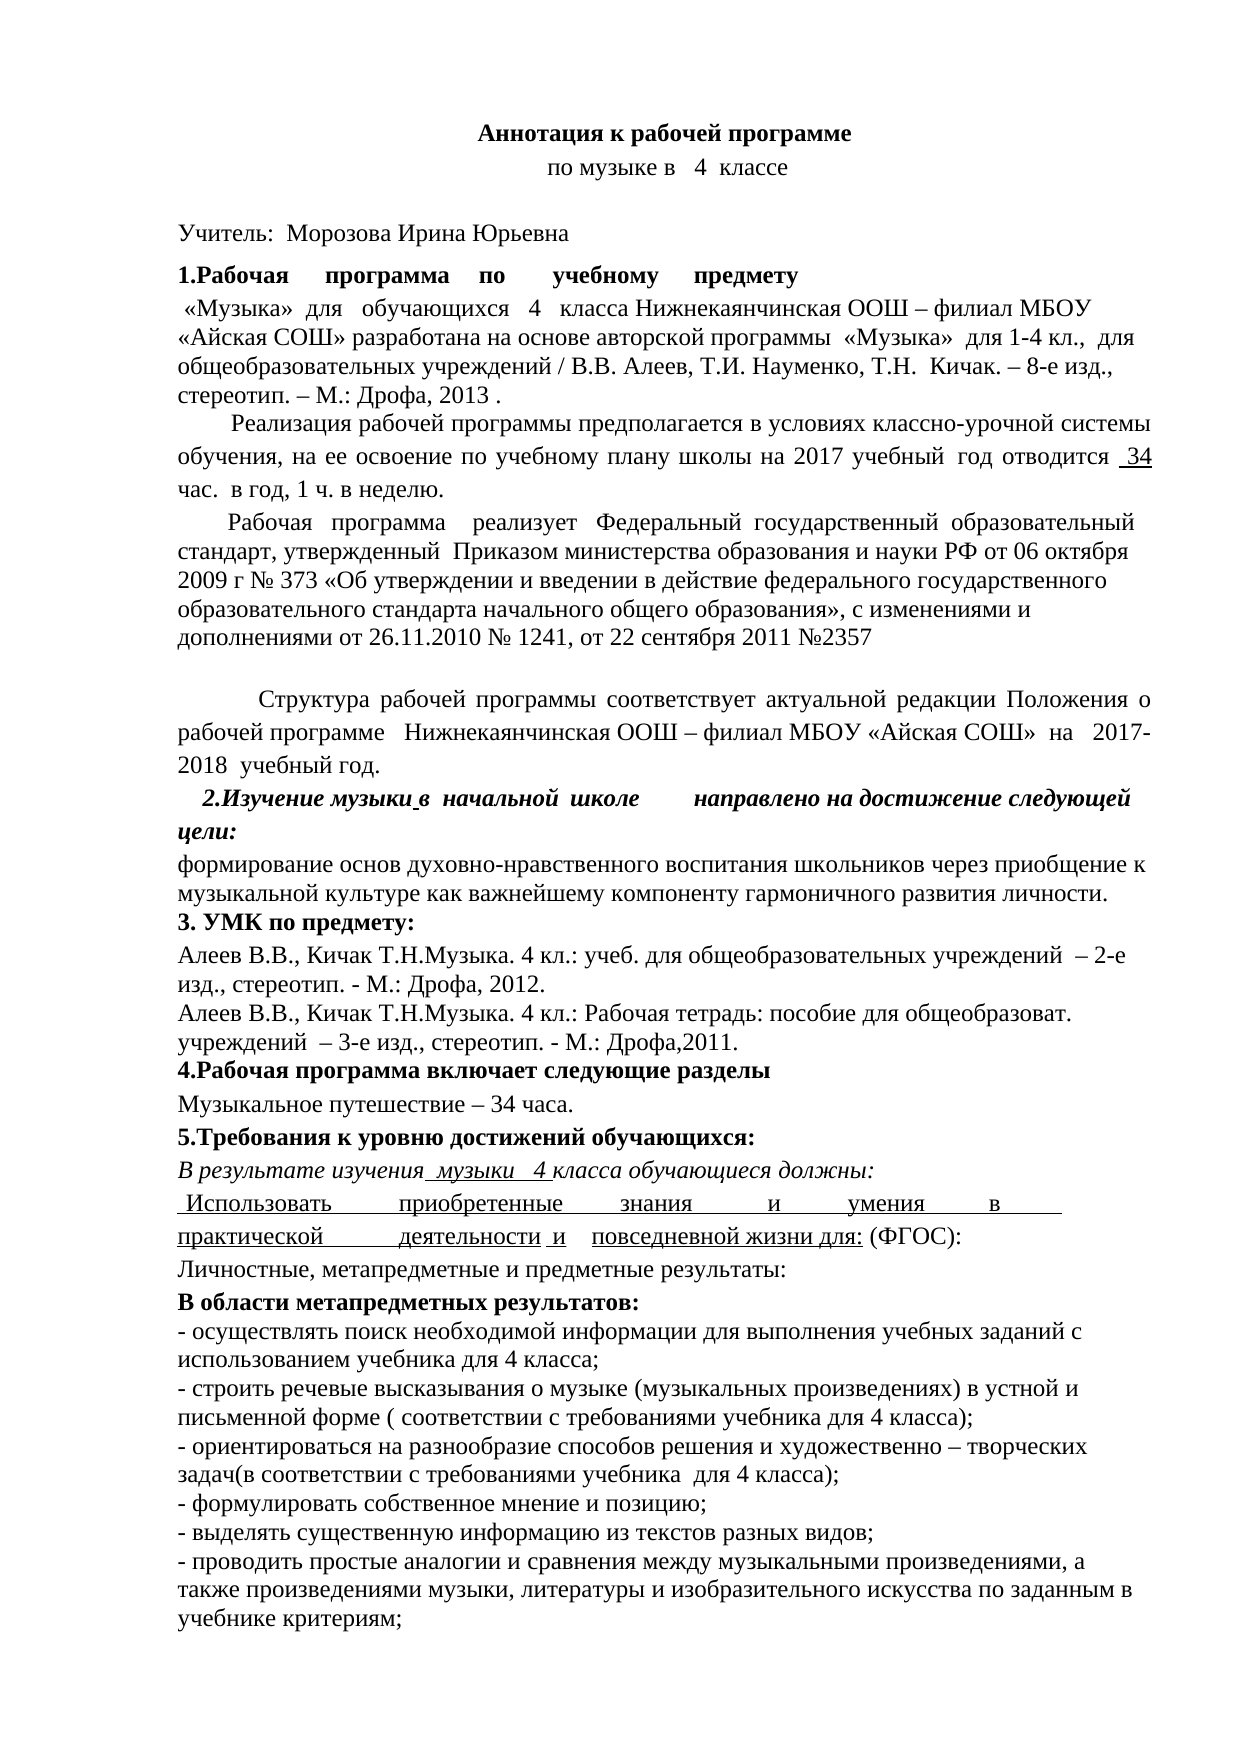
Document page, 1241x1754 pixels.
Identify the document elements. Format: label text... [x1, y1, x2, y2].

text - строить речевые высказывания о музыке (музыкальных произведениях) в устной и письменной форме ( соответствии с требованиями учебника для 4 класса); [177, 1373, 1152, 1431]
text Музыкальное путешествие – 34 часа. [177, 1089, 1152, 1117]
text практической деятельности и повседневной жизни для: (ФГОС): [177, 1221, 1152, 1249]
text - ориентироваться на разнообразие способов решения и художественно – творческих задач(в соответствии с требованиями учебника для 4 класса); [177, 1431, 1152, 1488]
text Структура рабочей программы соответствует актуальной редакции Положения о рабочей программе Нижнекаянчинская ООШ – филиал МБОУ «Айская СОШ» на 2017-2018 учебный год. [177, 684, 1152, 779]
text 5.Требования к уровню достижений обучающихся: [177, 1122, 1152, 1150]
text Алеев В.В., Кичак Т.Н.Музыка. 4 кл.: учеб. для общеобразовательных учреждений – 2-е изд., стереотип. - М.: Дрофа, 2012. [177, 940, 1152, 998]
text «Музыка» для обучающихся 4 класса Нижнекаянчинская ООШ – филиал МБОУ «Айская СОШ» разработана на основе авторской программы «Музыка» для 1-4 кл., для общеобразовательных учреждений / В.В. Алеев, Т.И. Науменко, Т.Н. Кичак. – 8-е изд., стереотип. – М.: Дрофа, 2013 . [177, 293, 1152, 408]
text Учитель: Морозова Ирина Юрьевна [177, 218, 1152, 247]
text Личностные, метапредметные и предметные результаты: [177, 1254, 1152, 1283]
subtitle Реализация рабочей программы предполагается в условиях классно-урочной системы обучения, на ее освоение по учебному плану школы на 2017 учебный год отводится 34 час. в год, 1 ч. в неделю. [177, 408, 1152, 503]
text 2.Изучение музыки в начальной школе направлено на достижение следующей цели: [177, 783, 1152, 845]
text - осуществлять поиск необходимой информации для выполнения учебных заданий с использованием учебника для 4 класса; [177, 1316, 1152, 1373]
text 4.Рабочая программа включает следующие разделы [177, 1056, 1152, 1084]
text - выделять существенную информацию из текстов разных видов; [177, 1517, 1152, 1546]
text - проводить простые аналогии и сравнения между музыкальными произведениями, а также произведениями музыки, литературы и изобразительного искусства по заданным в учебнике критериям; [177, 1546, 1152, 1632]
text Аннотация к рабочей программе [177, 118, 1152, 147]
text Рабочая программа реализует Федеральный государственный образовательный стандарт, утвержденный Приказом министерства образования и науки РФ от 06 октября № 373 «Об утверждении и введении в действие федерального государственного образовательного стандарта начального общего образования», с изменениями и дополнениями от 26.11.2010 № 1241, от 22 сентября 2011 №2357 [177, 507, 1152, 651]
text В области метапредметных результатов: [177, 1287, 1152, 1316]
text Алеев В.В., Кичак Т.Н.Музыка. 4 кл.: Рабочая тетрадь: пособие для общеобразоват. учреждений – 3-е изд., стереотип. - М.: Дрофа,2011. [177, 998, 1152, 1055]
text - формулировать собственное мнение и позицию; [177, 1488, 1152, 1517]
text 3. УМК по предмету: [177, 907, 1152, 936]
subtitle 1.Рабочая программа по учебному предмету [177, 260, 1152, 289]
text формирование основ духовно-нравственного воспитания школьников через приобщение к музыкальной культуре как важнейшему компоненту гармоничного развития личности. [177, 849, 1152, 907]
text по музыке в 4 классе [177, 152, 1152, 180]
text В результате изучения музыки 4 класса обучающиеся должны: [177, 1155, 1152, 1183]
text Использовать приобретенные знания и умения в [177, 1188, 1152, 1216]
